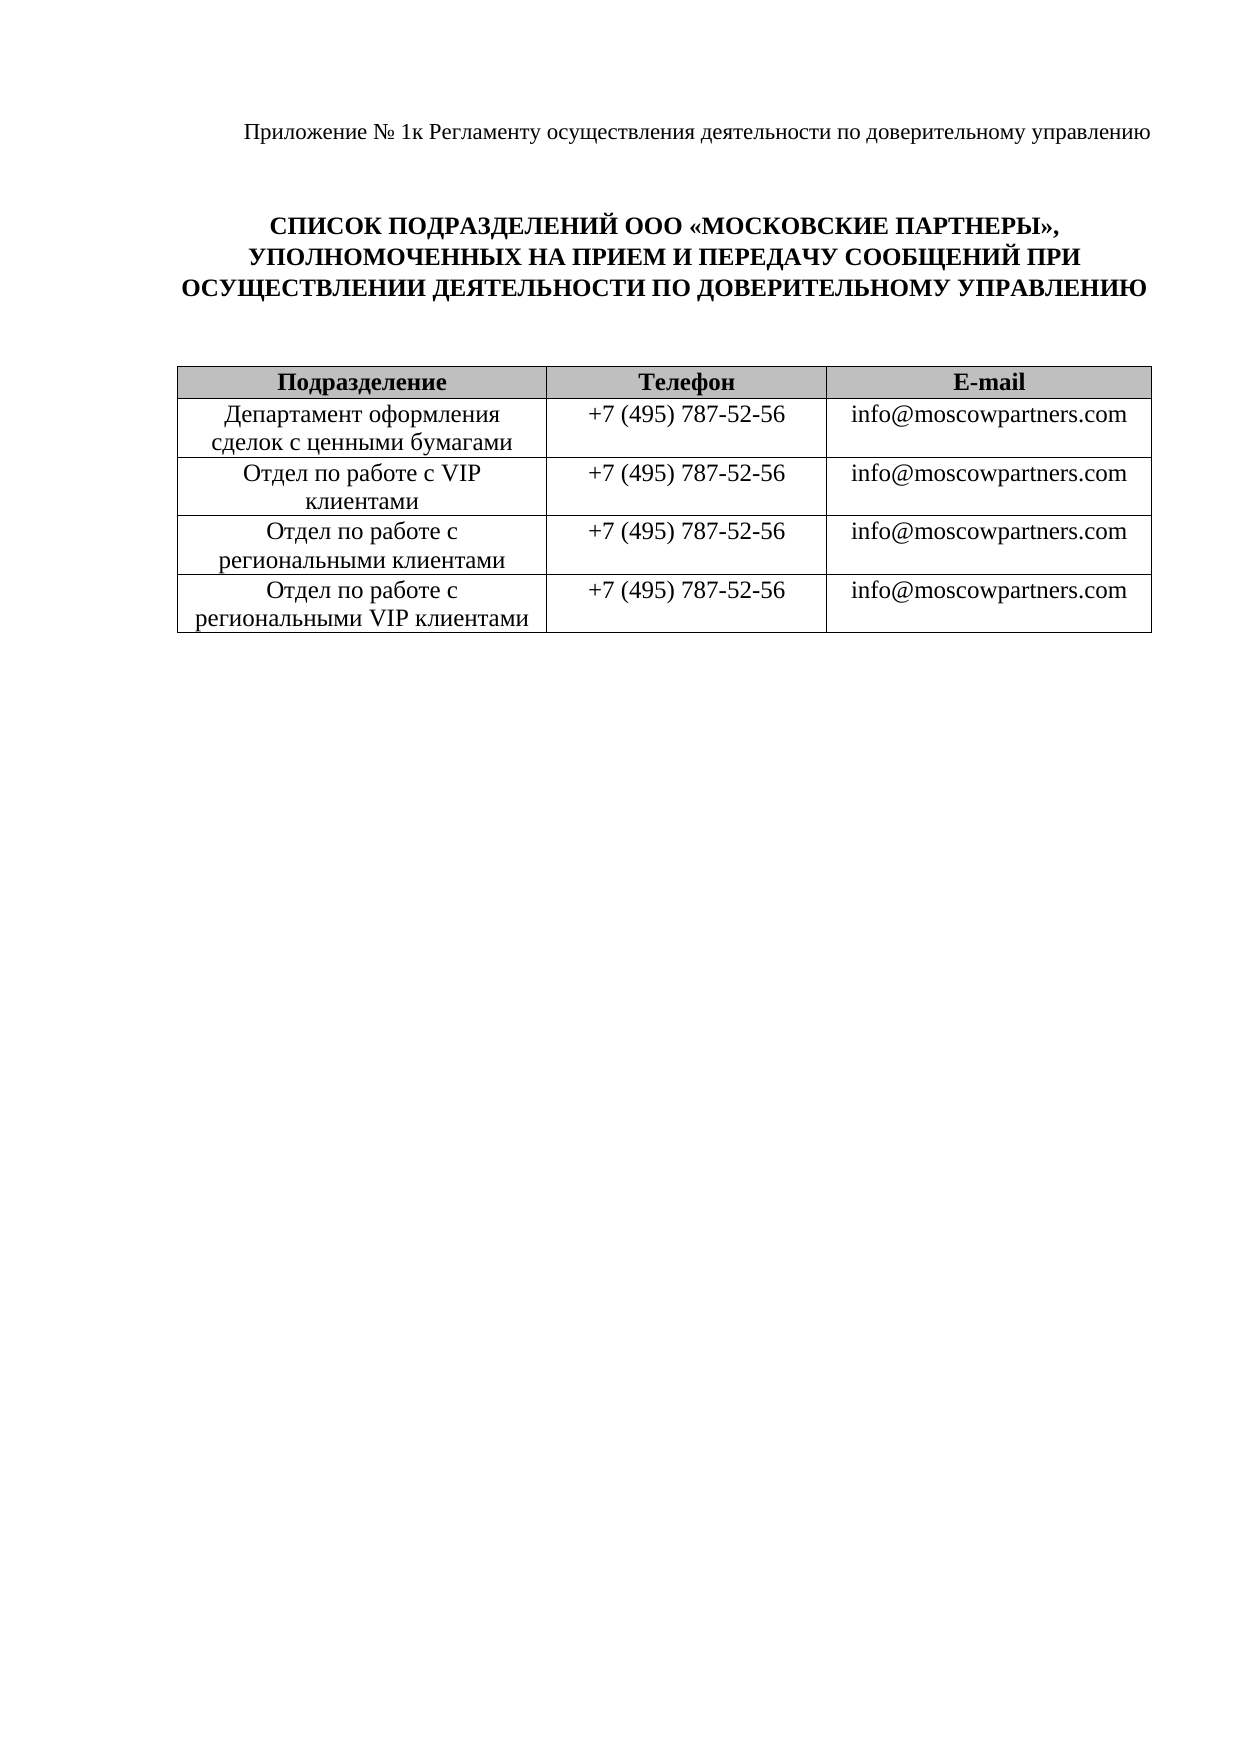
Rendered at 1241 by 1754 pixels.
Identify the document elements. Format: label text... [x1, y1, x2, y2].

table_cell +7 (495) 787-52-56 [547, 575, 826, 632]
table_cell info@moscowpartners.com [827, 399, 1151, 457]
table_cell +7 (495) 787-52-56 [547, 399, 826, 457]
table_cell +7 (495) 787-52-56 [547, 458, 826, 515]
table_header Подразделение [178, 367, 546, 398]
table_cell Отдел по работе с VIP клиентами [178, 458, 546, 515]
table_cell Отдел по работе с региональными клиентами [178, 516, 546, 574]
table_cell info@moscowpartners.com [827, 575, 1151, 632]
text СПИСОК ПОДРАЗДЕЛЕНИЙ ООО «МОСКОВСКИЕ ПАРТНЕРЫ», УПОЛНОМОЧЕННЫХ НА ПРИЕМ И ПЕРЕДАЧУ СООБЩЕНИЙ ПРИ ОСУЩЕСТВЛЕНИИ ДЕЯТЕЛЬНОСТИ ПО ДОВЕРИТЕЛЬНОМУ УПРАВЛЕНИЮ [177, 211, 1152, 302]
table_cell info@moscowpartners.com [827, 458, 1151, 515]
table_header E-mail [827, 367, 1151, 398]
table_cell info@moscowpartners.com [827, 516, 1151, 574]
text Приложение № 1к Регламенту осуществления деятельности по доверительному управлению [177, 118, 1152, 144]
table_header Телефон [547, 367, 826, 398]
table_cell Департамент оформления сделок с ценными бумагами [178, 399, 546, 457]
table_cell Отдел по работе с региональными VIP клиентами [178, 575, 546, 632]
table_cell +7 (495) 787-52-56 [547, 516, 826, 574]
